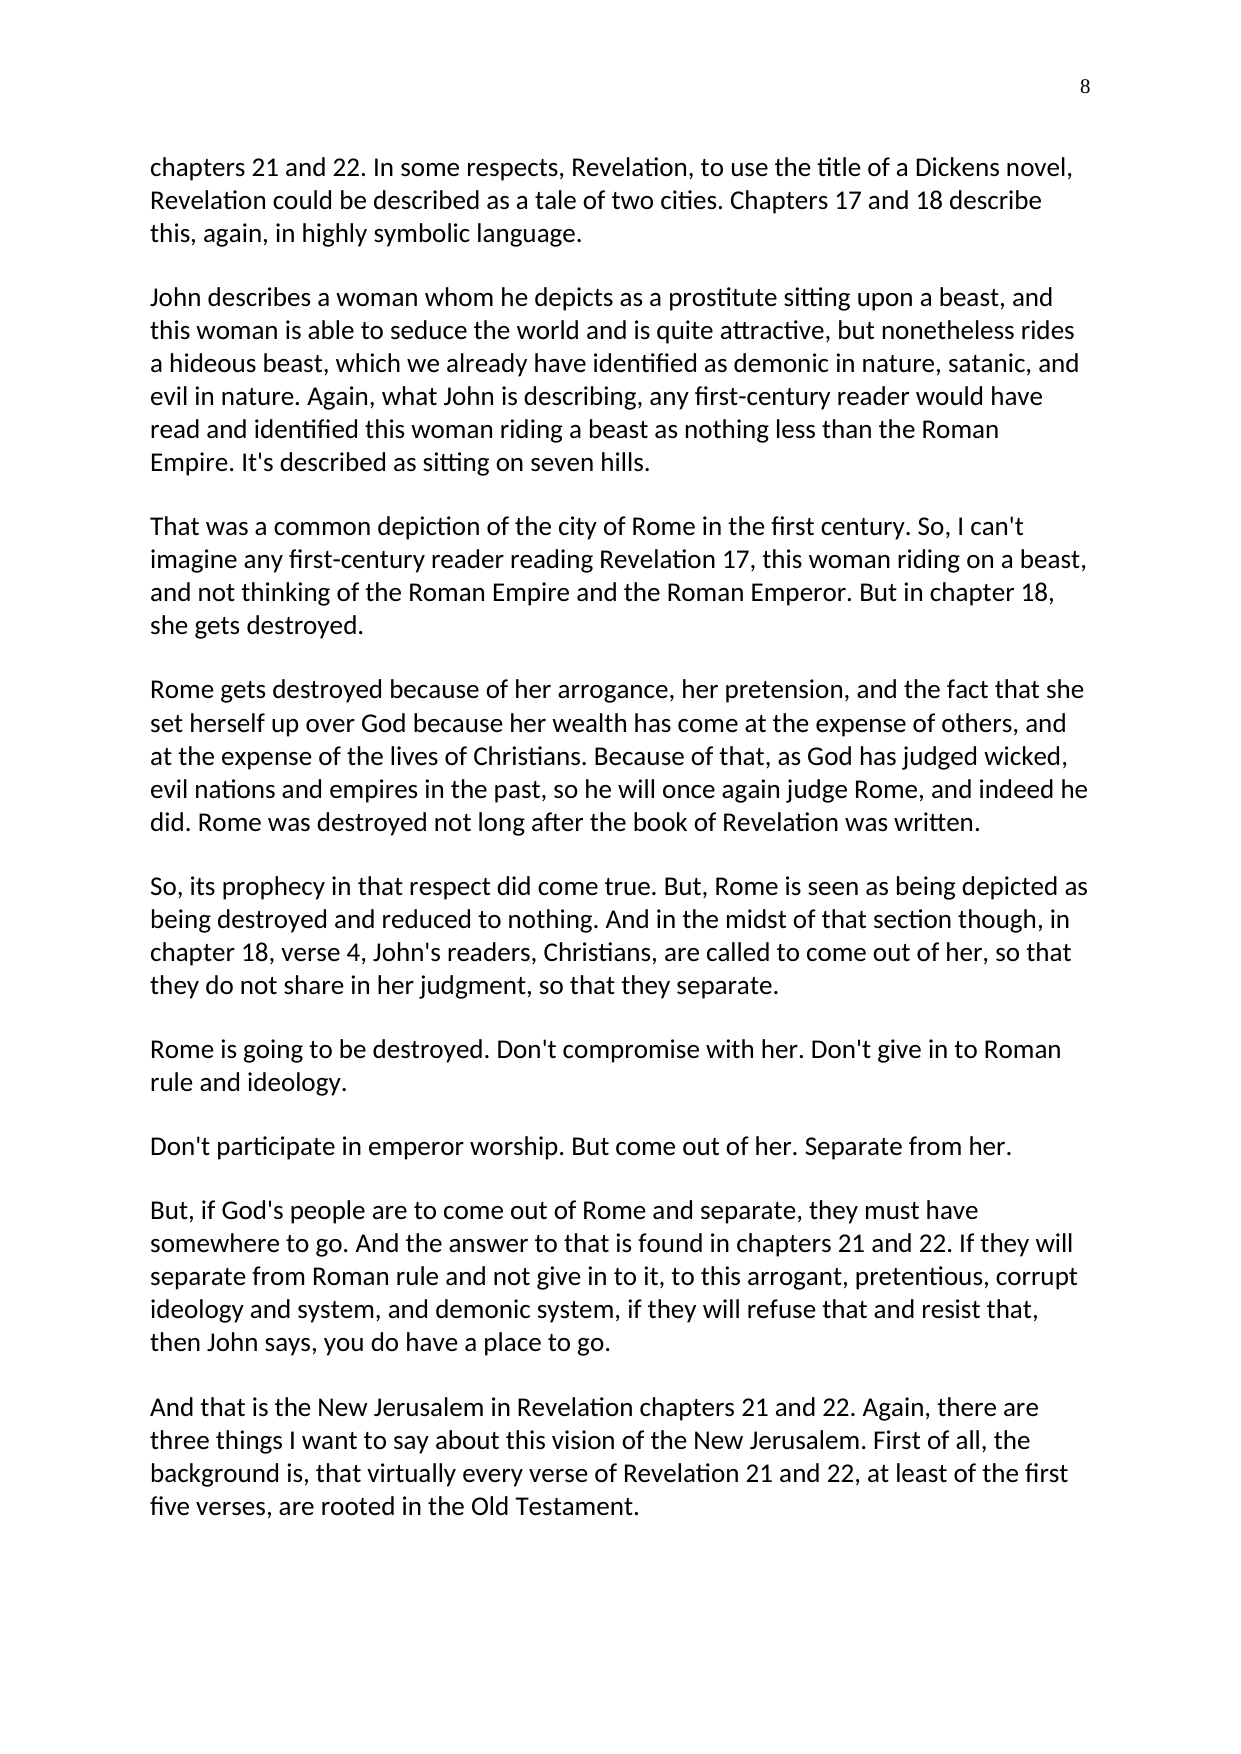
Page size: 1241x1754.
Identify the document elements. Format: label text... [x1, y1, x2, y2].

text That was a common depiction of the city of Rome in the first century. So, I can't imagine any first-century reader reading Revelation 17, this woman riding on a beast, and not thinking of the Roman Empire and the Roman Emperor. But in chapter 18, she gets destroyed. [150, 509, 1090, 642]
text And that is the New Jerusalem in Revelation chapters 21 and 22. Again, there are three things I want to say about this vision of the New Jerusalem. First of all, the background is, that virtually every verse of Revelation 21 and 22, at least of the first five verses, are rooted in the Old Testament. [150, 1390, 1090, 1522]
text John describes a woman whom he depicts as a prostitute sitting upon a beast, and this woman is able to seduce the world and is quite attractive, but nonetheless rides a hideous beast, which we already have identified as demonic in nature, satanic, and evil in nature. Again, what John is describing, any first-century reader would have read and identified this woman riding a beast as nothing less than the Roman Empire. It's described as sitting on seven hills. [150, 280, 1090, 478]
text Don't participate in emperor worship. But come out of her. Separate from her. [150, 1129, 1090, 1162]
text Rome gets destroyed because of her arrogance, her pretension, and the fact that she set herself up over God because her wealth has come at the expense of others, and at the expense of the lives of Christians. Because of that, as God has judged wicked, evil nations and empires in the past, so he will once again judge Rome, and indeed he did. Rome was destroyed not long after the book of Revelation was written. [150, 673, 1090, 838]
text So, its prophecy in that respect did come true. But, Rome is seen as being depicted as being destroyed and reduced to nothing. And in the midst of that section though, in chapter 18, verse 4, John's readers, Christians, are called to come out of her, so that they do not share in her judgment, so that they separate. [150, 869, 1090, 1001]
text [150, 150, 1090, 249]
text Rome is going to be destroyed. Don't compromise with her. Don't give in to Roman rule and ideology. [150, 1032, 1090, 1098]
text But, if God's people are to come out of Rome and separate, they must have somewhere to go. And the answer to that is found in chapters 21 and 22. If they will separate from Roman rule and not give in to it, to this arrogant, pretentious, corrupt ideology and system, and demonic system, if they will refuse that and resist that, then John says, you do have a place to go. [150, 1193, 1090, 1359]
